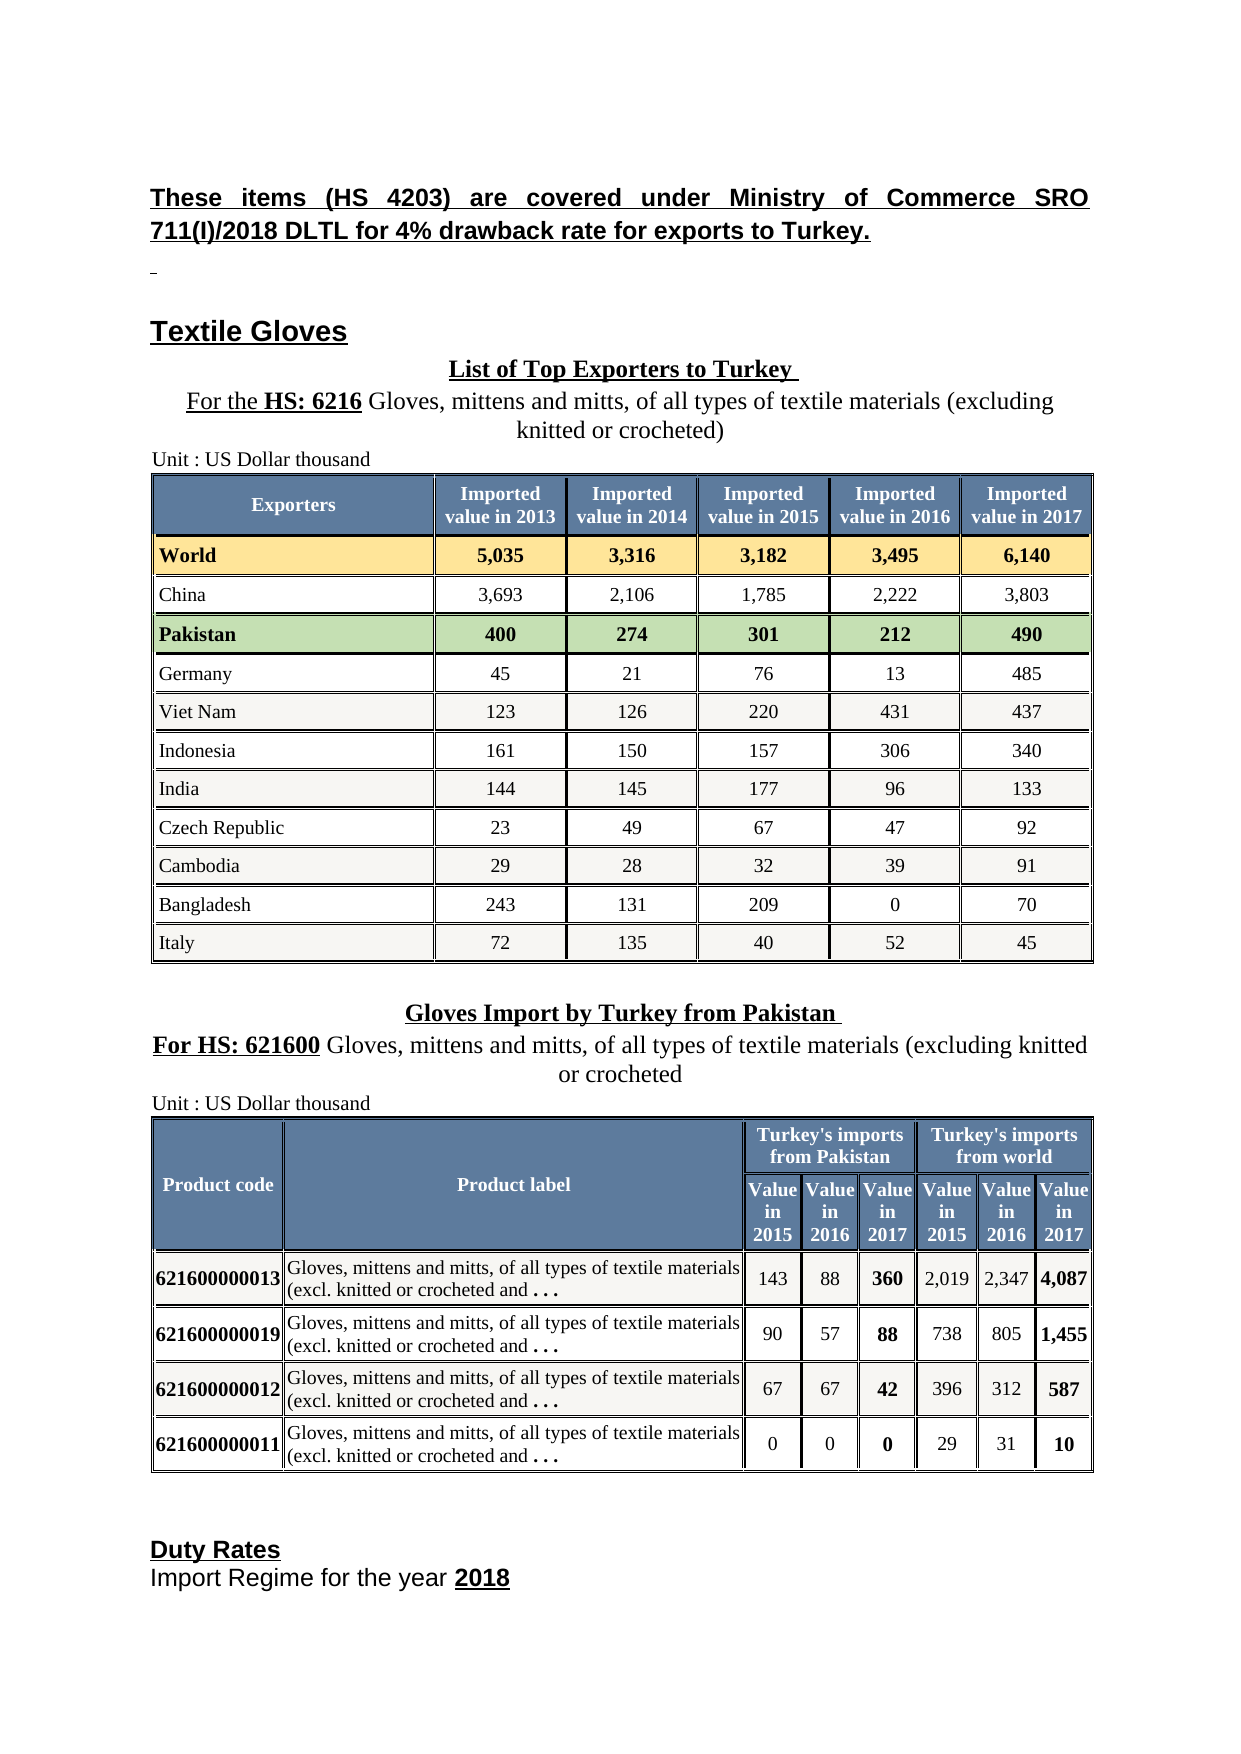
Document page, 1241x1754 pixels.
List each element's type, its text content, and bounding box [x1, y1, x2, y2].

table_cell Indonesia [154, 729, 433, 768]
table_cell 123 [436, 694, 565, 729]
table_cell 92 [962, 806, 1091, 845]
table_cell World [154, 534, 433, 574]
table_cell 91 [961, 845, 1092, 883]
table_cell 437 [961, 691, 1092, 729]
table_cell For the HS: 6216 Gloves, mittens and mitts, of all types of textile materials (excluding knitted or crocheted) [150, 385, 1090, 445]
table_cell 301 [699, 616, 828, 652]
text Duty Rates [150, 1535, 1090, 1563]
table_cell 0 [859, 1415, 916, 1470]
table_cell 587 [1037, 1360, 1091, 1414]
table_cell 143 [746, 1253, 800, 1304]
table_cell 431 [831, 694, 959, 729]
table_cell 161 [436, 733, 565, 768]
table_cell 0 [831, 887, 959, 922]
table_cell 76 [699, 655, 828, 691]
table_cell 126 [568, 694, 696, 729]
table_cell 621600000013 [154, 1249, 282, 1304]
table_header Unit : US Dollar thousand [150, 1089, 378, 1116]
table_cell Czech Republic [154, 806, 433, 845]
table_cell 39 [831, 848, 959, 883]
table_cell 209 [699, 887, 828, 922]
table_cell 133 [961, 768, 1092, 806]
table_cell China [152, 574, 434, 612]
table_cell 2,222 [831, 577, 959, 612]
table_cell 45 [961, 922, 1092, 960]
table_cell 49 [568, 810, 696, 845]
table_cell 150 [568, 733, 696, 768]
table_cell 88 [803, 1253, 857, 1304]
table_cell Gloves, mittens and mitts, of all types of textile materials (excl. knitted or crocheted and . . . [285, 1308, 742, 1359]
table_header Unit : US Dollar thousand [150, 445, 378, 472]
table_cell 400 [436, 616, 565, 652]
table_cell 67 [746, 1363, 800, 1414]
table_cell Gloves, mittens and mitts, of all types of textile materials (excl. knitted or crocheted and . . . [285, 1253, 742, 1304]
table_header Product label [284, 1118, 744, 1249]
table_header Imported value in 2016 [829, 476, 961, 534]
table_header Gloves Import by Turkey from Pakistan [150, 997, 1090, 1028]
table_cell 621600000012 [154, 1360, 282, 1414]
table_header Imported value in 2014 [566, 476, 698, 534]
text Import Regime for the year 2018 [150, 1563, 1090, 1592]
table_cell 3,182 [699, 537, 828, 574]
table_cell 72 [435, 925, 566, 960]
table_cell India [152, 768, 434, 806]
table_cell 212 [831, 616, 959, 652]
table_cell 0 [744, 1418, 801, 1470]
table_cell 220 [699, 694, 828, 729]
table_cell 52 [829, 925, 961, 960]
table_cell 2,019 [918, 1253, 976, 1304]
table_cell Value in 2015 [918, 1175, 976, 1249]
table_cell 32 [699, 848, 828, 883]
table_cell 485 [962, 652, 1091, 691]
table_cell 621600000011 [154, 1415, 284, 1470]
table_cell 3,316 [568, 537, 696, 574]
table_cell 340 [962, 729, 1091, 768]
table_cell 2,106 [568, 577, 696, 612]
table_cell 5,035 [436, 537, 565, 574]
table_cell 90 [746, 1308, 800, 1359]
table_cell 738 [918, 1308, 976, 1359]
table_cell 47 [831, 810, 959, 845]
table_cell 306 [831, 733, 959, 768]
table_cell 40 [698, 925, 829, 960]
table_cell 3,803 [961, 574, 1092, 612]
table_cell 157 [699, 733, 828, 768]
table_cell 31 [978, 1418, 1035, 1470]
table_cell 0 [801, 1418, 859, 1470]
table_cell 57 [803, 1308, 857, 1359]
table_cell Cambodia [152, 845, 434, 883]
table_cell 67 [699, 810, 828, 845]
table_cell 144 [436, 771, 565, 806]
table_cell 145 [568, 771, 696, 806]
table_cell 360 [860, 1253, 914, 1304]
table_header Imported value in 2013 [435, 476, 566, 534]
table_cell For HS: 621600 Gloves, mittens and mitts, of all types of textile materials (excluding knitted or crocheted [150, 1029, 1090, 1089]
table_cell Bangladesh [154, 883, 433, 922]
table_cell 3,693 [436, 577, 565, 612]
table_cell 29 [916, 1418, 978, 1470]
text Textile Gloves [150, 314, 1090, 348]
table_cell 42 [860, 1363, 914, 1414]
table_cell 45 [436, 655, 565, 691]
table_cell 805 [979, 1308, 1034, 1359]
table_cell 490 [962, 612, 1091, 652]
table_cell 1,455 [1037, 1304, 1091, 1359]
table_header Product code [154, 1120, 284, 1249]
table_cell Pakistan [154, 612, 433, 652]
table_cell Gloves, mittens and mitts, of all types of textile materials (excl. knitted or crocheted and . . . [284, 1415, 744, 1470]
table_cell Value in 2015 [746, 1175, 800, 1249]
table_cell Viet Nam [152, 691, 434, 729]
table_cell Italy [152, 922, 434, 960]
table_cell 28 [568, 848, 696, 883]
table_header Exporters [154, 476, 434, 534]
table_cell 23 [436, 810, 565, 845]
table_cell 10 [1035, 1415, 1091, 1470]
table_cell Germany [154, 652, 433, 691]
table_cell Value in 2017 [1035, 1171, 1091, 1249]
table_header Imported value in 2017 [961, 476, 1091, 534]
table_cell Value in 2016 [979, 1175, 1034, 1249]
table_cell Value in 2016 [803, 1175, 857, 1249]
table_cell 312 [979, 1363, 1034, 1414]
table_cell 135 [566, 925, 698, 960]
table_cell 3,495 [831, 537, 959, 574]
table_cell 6,140 [962, 534, 1091, 574]
text These items (HS 4203) are covered under Ministry of Commerce SRO 711(I)/2018 DLTL for 4% drawback rate for exports to Turkey. [150, 183, 1090, 208]
table_cell 4,087 [1037, 1249, 1091, 1304]
table_header List of Top Exporters to Turkey [150, 353, 1090, 385]
table_header Imported value in 2015 [698, 476, 829, 534]
text These items (HS 4203) are covered under Ministry of Commerce SRO 711(I)/2018 DLTL for 4% drawback rate for exports to Turkey. [150, 209, 1090, 245]
table_cell 67 [803, 1363, 857, 1414]
table_cell Value in 2017 [860, 1175, 914, 1249]
table_cell 131 [568, 887, 696, 922]
table_cell 243 [436, 887, 565, 922]
table_header Turkey's imports from Pakistan [744, 1118, 916, 1171]
table_cell 13 [831, 655, 959, 691]
table_cell 621600000019 [154, 1304, 282, 1359]
table_cell 88 [860, 1308, 914, 1359]
table_cell 396 [918, 1363, 976, 1414]
table_cell 177 [699, 771, 828, 806]
table_header Turkey's imports from world [916, 1120, 1091, 1171]
table_cell 274 [568, 616, 696, 652]
table_cell 70 [962, 883, 1091, 922]
table_cell 21 [568, 655, 696, 691]
table_cell 96 [831, 771, 959, 806]
table_cell Gloves, mittens and mitts, of all types of textile materials (excl. knitted or crocheted and . . . [285, 1363, 742, 1414]
table_cell 1,785 [699, 577, 828, 612]
table_cell 29 [436, 848, 565, 883]
table_cell 2,347 [979, 1253, 1034, 1304]
